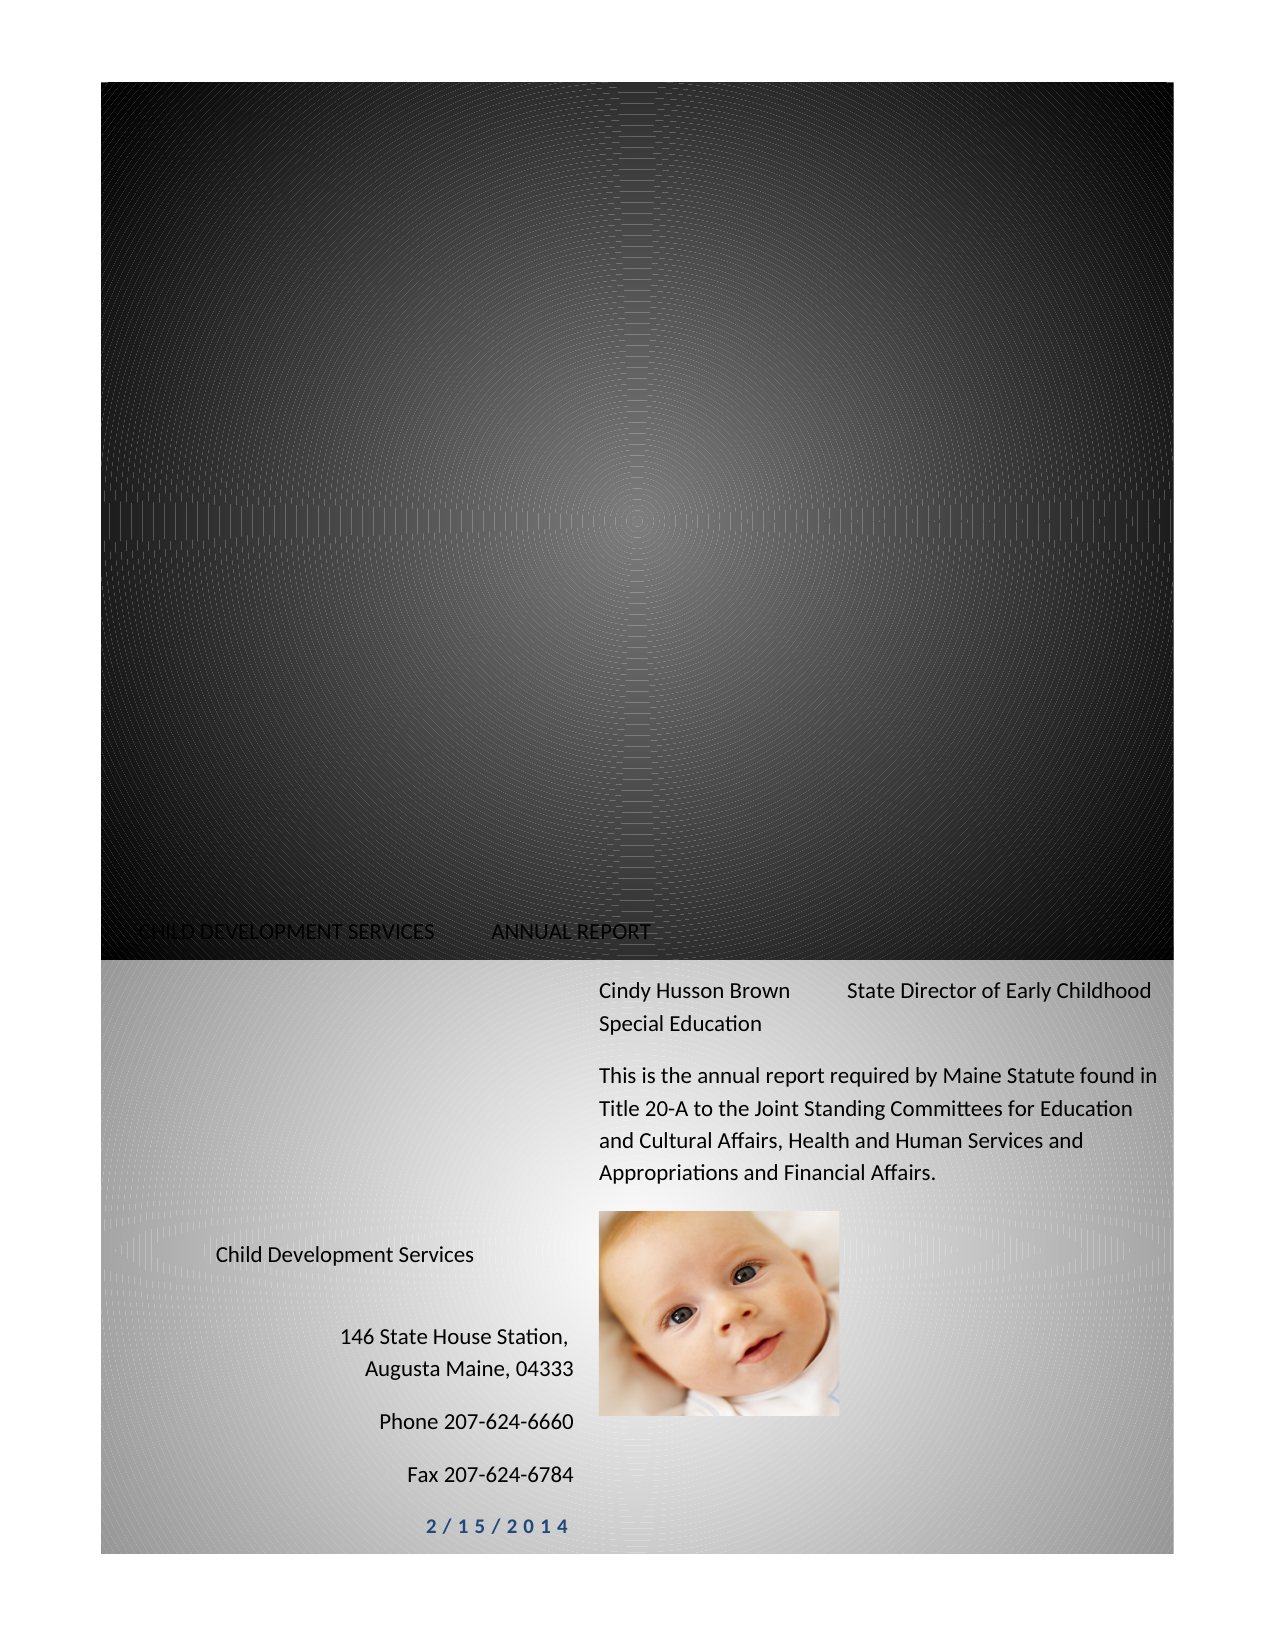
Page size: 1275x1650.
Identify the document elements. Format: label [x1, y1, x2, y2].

picture [598, 1211, 840, 1416]
